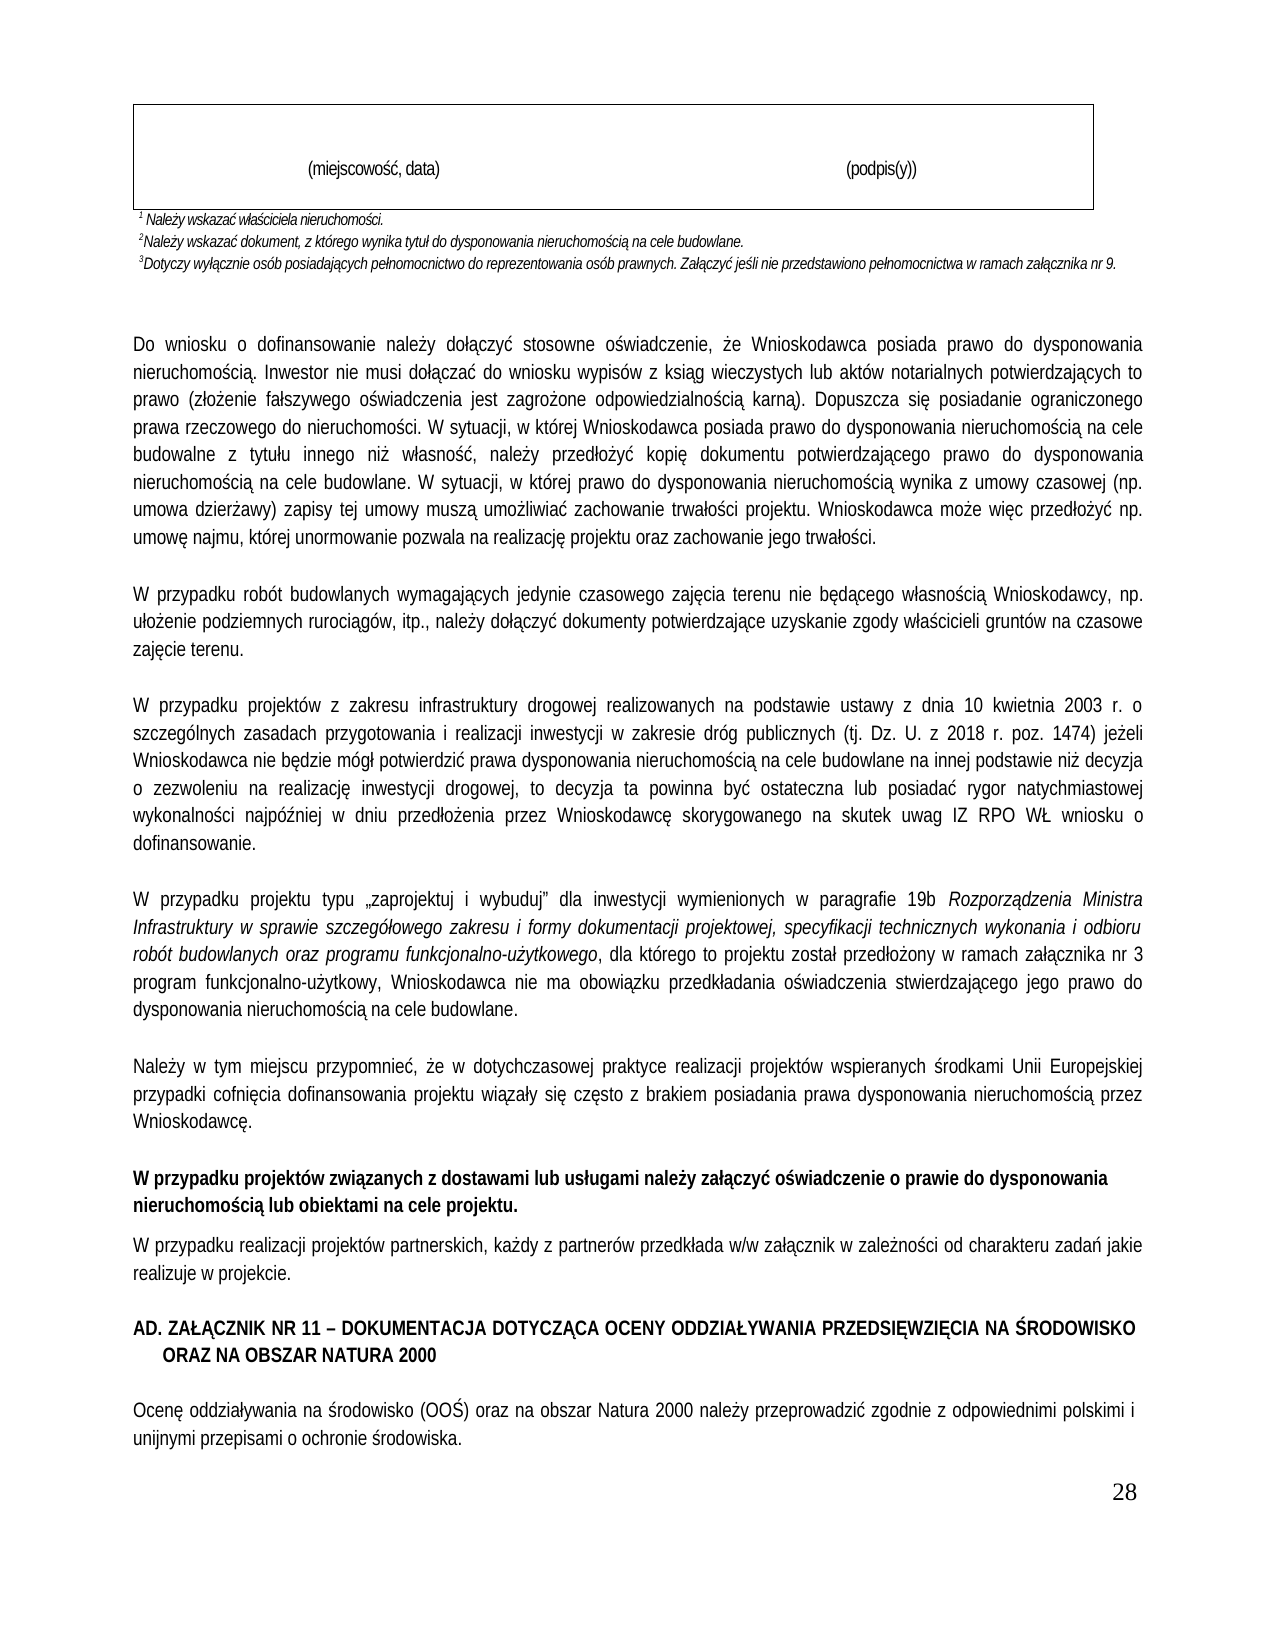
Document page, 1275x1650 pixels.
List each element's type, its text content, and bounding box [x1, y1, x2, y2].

text W przypadku projektu typu „zaprojektuj i wybuduj” dla inwestycji wymienionych w paragrafie 19b Rozporządzenia Ministra Infrastruktury w sprawie szczegółowego zakresu i formy dokumentacji projektowej, specyfikacji technicznych wykonania i odbioru robót budowlanych oraz programu funkcjonalno-użytkowego, dla którego to projektu został przedłożony w ramach załącznika nr 3 program funkcjonalno-użytkowy, Wnioskodawca nie ma obowiązku przedkładania oświadczenia stwierdzającego jego prawo do dysponowania nieruchomością na cele budowlane. [133, 887, 1145, 1021]
text W przypadku realizacji projektów partnerskich, każdy z partnerów przedkłada w/w załącznik w zależności od charakteru zadań jakie realizuje w projekcie. [133, 1233, 1145, 1284]
text AD. ZAŁĄCZNIK NR 11 – DOKUMENTACJA DOTYCZĄCA OCENY ODDZIAŁYWANIA PRZEDSIĘWZIĘCIA NA ŚRODOWISKO ORAZ NA OBSZAR NATURA 2000 [133, 1316, 1137, 1367]
text 2Należy wskazać dokument, z którego wynika tytuł do dysponowania nieruchomością na cele budowlane. [139, 232, 1137, 251]
text W przypadku projektów z zakresu infrastruktury drogowej realizowanych na podstawie ustawy z dnia 10 kwietnia 2003 r. o szczególnych zasadach przygotowania i realizacji inwestycji w zakresie dróg publicznych (tj. Dz. U. z 2018 r. poz. 1474) jeżeli Wnioskodawca nie będzie mógł potwierdzić prawa dysponowania nieruchomością na cele budowlane na innej podstawie niż decyzja o zezwoleniu na realizację inwestycji drogowej, to decyzja ta powinna być ostateczna lub posiadać rygor natychmiastowej wykonalności najpóźniej w dniu przedłożenia przez Wnioskodawcę skorygowanego na skutek uwag IZ RPO WŁ wniosku o dofinansowanie. [133, 693, 1145, 854]
text 3Dotyczy wyłącznie osób posiadających pełnomocnictwo do reprezentowania osób prawnych. Załączyć jeśli nie przedstawiono pełnomocnictwa w ramach załącznika nr 9. [139, 254, 1137, 273]
text Ocenę oddziaływania na środowisko (OOŚ) oraz na obszar Natura 2000 należy przeprowadzić zgodnie z odpowiednimi polskimi i unijnymi przepisami o ochronie środowiska. [133, 1398, 1137, 1449]
text 1 Należy wskazać właściciela nieruchomości. [138, 210, 1137, 229]
text W przypadku projektów związanych z dostawami lub usługami należy załączyć oświadczenie o prawie do dysponowania nieruchomością lub obiektami na cele projektu. [133, 1166, 1145, 1217]
text W przypadku robót budowlanych wymagających jedynie czasowego zajęcia terenu nie będącego własnością Wnioskodawcy, np. ułożenie podziemnych rurociągów, itp., należy dołączyć dokumenty potwierdzające uzyskanie zgody właścicieli gruntów na czasowe zajęcie terenu. [133, 581, 1145, 660]
text Do wniosku o dofinansowanie należy dołączyć stosowne oświadczenie, że Wnioskodawca posiada prawo do dysponowania nieruchomością. Inwestor nie musi dołączać do wniosku wypisów z ksiąg wieczystych lub aktów notarialnych potwierdzających to prawo (złożenie fałszywego oświadczenia jest zagrożone odpowiedzialnością karną). Dopuszcza się posiadanie ograniczonego prawa rzeczowego do nieruchomości. W sytuacji, w której Wnioskodawca posiada prawo do dysponowania nieruchomością na cele budowalne z tytułu innego niż własność, należy przedłożyć kopię dokumentu potwierdzającego prawo do dysponowania nieruchomością na cele budowlane. W sytuacji, w której prawo do dysponowania nieruchomością wynika z umowy czasowej (np. umowa dzierżawy) zapisy tej umowy muszą umożliwiać zachowanie trwałości projektu. Wnioskodawca może więc przedłożyć np. umowę najmu, której unormowanie pozwala na realizację projektu oraz zachowanie jego trwałości. [133, 332, 1145, 549]
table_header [134, 105, 1093, 209]
text Należy w tym miejscu przypomnieć, że w dotychczasowej praktyce realizacji projektów wspieranych środkami Unii Europejskiej przypadki cofnięcia dofinansowania projektu wiązały się często z brakiem posiadania prawa dysponowania nieruchomością przez Wnioskodawcę. [133, 1054, 1145, 1133]
